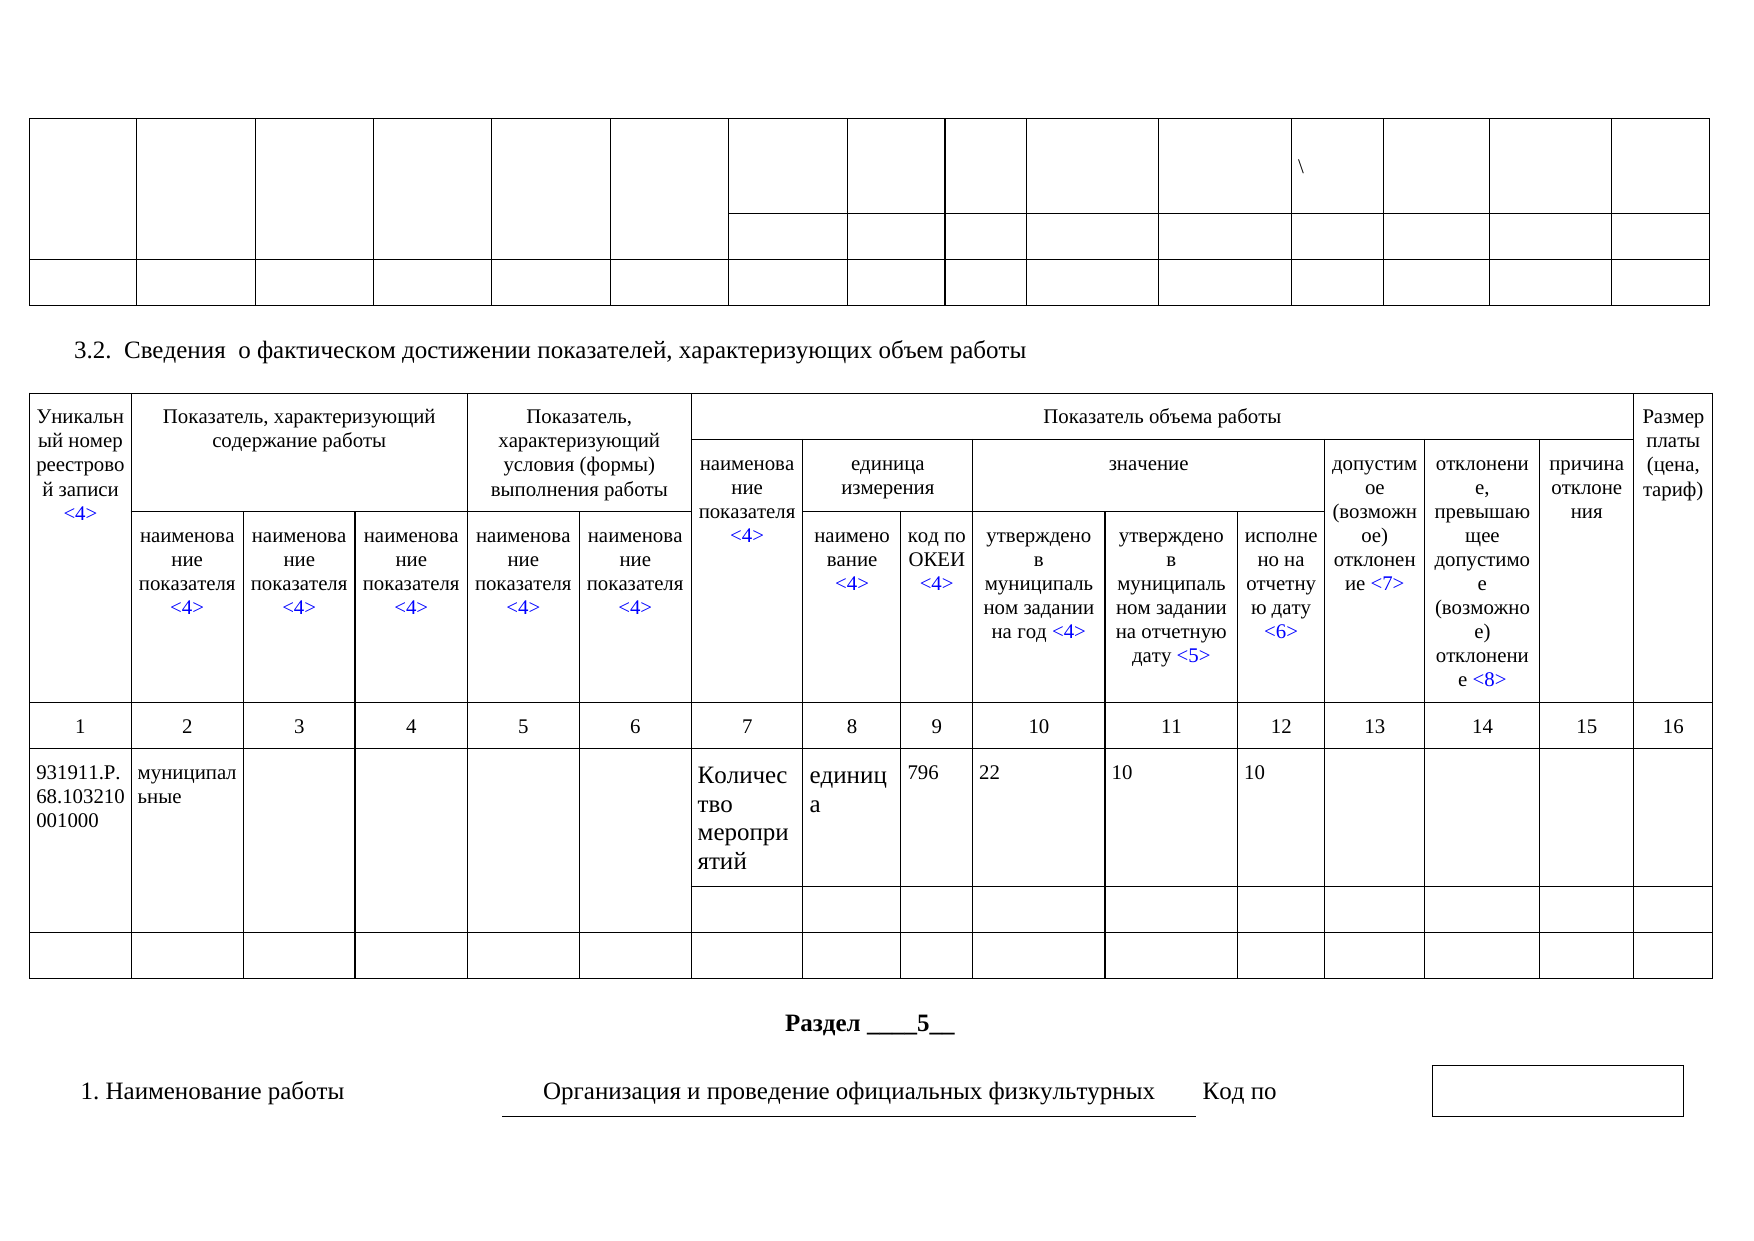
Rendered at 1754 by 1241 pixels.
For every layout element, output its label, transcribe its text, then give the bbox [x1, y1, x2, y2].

table_cell [973, 933, 1104, 978]
table_cell [1325, 887, 1424, 932]
table_cell [374, 119, 491, 259]
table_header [502, 1065, 1196, 1116]
table_cell наименование показателя <4> [692, 440, 802, 702]
table_cell [973, 887, 1104, 932]
table_cell 4 [356, 703, 467, 748]
table_cell [1159, 119, 1291, 213]
table_cell [492, 119, 610, 259]
table_cell 796 [901, 749, 972, 886]
table_cell [1612, 260, 1709, 305]
table_cell [1425, 749, 1539, 886]
table_cell 931911.Р.68.103210001000 [30, 749, 131, 932]
table_cell [132, 933, 243, 978]
table_cell [1490, 214, 1611, 259]
table_cell допустимое (возможное) отклонение <7> [1325, 440, 1424, 702]
table_cell [1292, 214, 1383, 259]
table_cell 16 [1634, 703, 1712, 748]
table_cell [30, 933, 131, 978]
table_cell [1292, 260, 1383, 305]
table_cell [580, 749, 691, 932]
table_cell наименование показателя <4> [468, 512, 579, 702]
table_cell 13 [1325, 703, 1424, 748]
table_cell [1238, 933, 1324, 978]
table_header Показатель, характеризующий содержание работы [132, 394, 467, 511]
table_cell наименование показателя <4> [356, 512, 467, 702]
table_cell 8 [803, 703, 900, 748]
table_cell [1384, 214, 1489, 259]
table_cell [137, 260, 255, 305]
table_cell отклонение, превышающее допустимое (возможное) отклонение <8> [1425, 440, 1539, 702]
table_header Размер платы (цена, тариф) [1634, 394, 1712, 702]
table_cell утверждено в муниципальном задании на отчетную дату <5> [1106, 512, 1237, 702]
table_cell [946, 119, 1026, 213]
table_cell 5 [468, 703, 579, 748]
table_cell утверждено в муниципальном задании на год <4> [973, 512, 1104, 702]
table_cell [692, 887, 802, 932]
table_cell [468, 749, 579, 932]
table_cell исполнено на отчетную дату <6> [1238, 512, 1324, 702]
text Раздел ____5__ [74, 1008, 1665, 1037]
table_cell 1 [30, 703, 131, 748]
table_cell [1634, 933, 1712, 978]
text 3.2. Сведения о фактическом достижении показателей, характеризующих объем работы [74, 335, 1665, 364]
table_header Уникальный номер реестровой записи <4> [30, 394, 131, 702]
table_cell [468, 933, 579, 978]
table_cell Количество мероприятий [692, 749, 802, 886]
table_cell [1425, 887, 1539, 932]
table_cell [580, 933, 691, 978]
table_cell [729, 260, 847, 305]
table_cell наименование <4> [803, 512, 900, 702]
table_cell 15 [1540, 703, 1633, 748]
table_cell [244, 933, 354, 978]
table_cell 10 [1106, 749, 1237, 886]
table_cell [848, 214, 944, 259]
table_header Показатель объема работы [692, 394, 1633, 439]
table_cell [1612, 119, 1709, 213]
table_cell единица [803, 749, 900, 886]
table_cell [256, 119, 373, 259]
table_cell 10 [1238, 749, 1324, 886]
table_cell [1106, 933, 1237, 978]
table_cell [946, 214, 1026, 259]
table_cell 11 [1106, 703, 1237, 748]
table_cell [1490, 119, 1611, 213]
table_cell [729, 119, 847, 213]
table_cell 9 [901, 703, 972, 748]
table_cell [1490, 260, 1611, 305]
table_cell 22 [973, 749, 1104, 886]
table_cell [1159, 260, 1291, 305]
table_cell [1634, 887, 1712, 932]
table_cell наименование показателя <4> [244, 512, 354, 702]
table_cell код по ОКЕИ <4> [901, 512, 972, 702]
table_cell [692, 933, 802, 978]
table_cell [729, 214, 847, 259]
table_cell [1634, 749, 1712, 886]
table_cell наименование показателя <4> [132, 512, 243, 702]
table_cell [1027, 214, 1158, 259]
table_cell [1106, 887, 1237, 932]
table_cell [30, 119, 136, 259]
table_cell 3 [244, 703, 354, 748]
table_cell [374, 260, 491, 305]
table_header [74, 1065, 502, 1116]
table_header Показатель, характеризующий условия (формы) выполнения работы [468, 394, 691, 511]
table_cell [244, 749, 354, 932]
table_cell [1027, 260, 1158, 305]
table_cell значение [973, 440, 1324, 511]
table_cell [1384, 260, 1489, 305]
table_cell [946, 260, 1026, 305]
table_cell наименование показателя <4> [580, 512, 691, 702]
table_cell 6 [580, 703, 691, 748]
table_cell [1425, 933, 1539, 978]
table_cell 14 [1425, 703, 1539, 748]
table_cell [137, 119, 255, 259]
table_cell [356, 749, 467, 932]
table_cell [848, 119, 944, 213]
table_cell 10 [973, 703, 1104, 748]
table_cell [1027, 119, 1158, 213]
table_cell причина отклонения [1540, 440, 1633, 702]
table_cell [901, 933, 972, 978]
table_cell [1238, 887, 1324, 932]
table_cell 2 [132, 703, 243, 748]
table_cell [611, 260, 728, 305]
table_cell [1159, 214, 1291, 259]
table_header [1196, 1065, 1432, 1116]
table_cell [803, 887, 900, 932]
table_cell [848, 260, 944, 305]
table_cell [611, 119, 728, 259]
table_cell 12 [1238, 703, 1324, 748]
table_cell [1325, 749, 1424, 886]
table_cell [256, 260, 373, 305]
table_header [1433, 1066, 1683, 1116]
table_cell [803, 933, 900, 978]
table_cell \ [1292, 119, 1383, 213]
table_cell муниципальные [132, 749, 243, 932]
table_cell [1612, 214, 1709, 259]
table_cell [901, 887, 972, 932]
table_cell [1540, 933, 1633, 978]
table_cell 7 [692, 703, 802, 748]
table_cell [30, 260, 136, 305]
table_cell [356, 933, 467, 978]
table_cell [1540, 749, 1633, 886]
table_cell [1540, 887, 1633, 932]
table_cell [1325, 933, 1424, 978]
table_cell [492, 260, 610, 305]
table_cell единица измерения [803, 440, 972, 511]
table_cell [1384, 119, 1489, 213]
